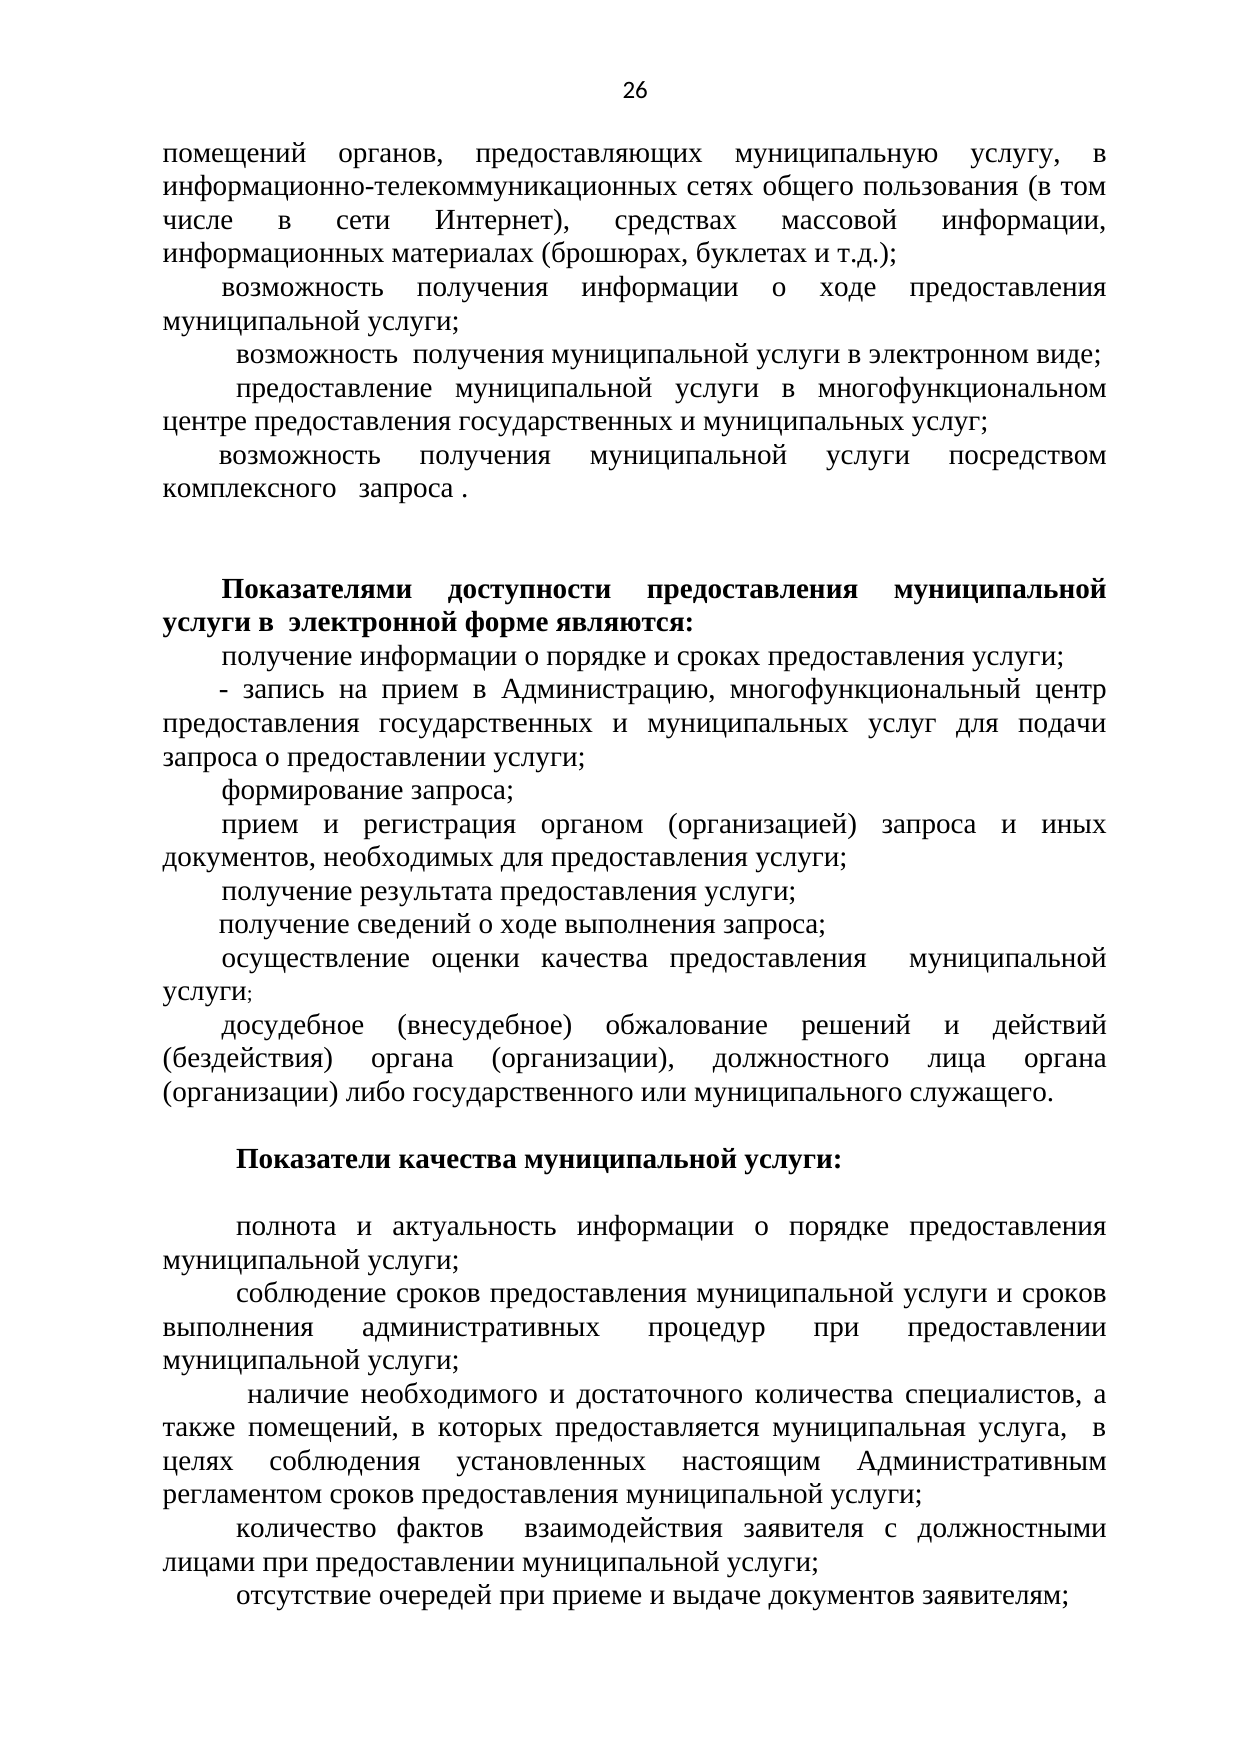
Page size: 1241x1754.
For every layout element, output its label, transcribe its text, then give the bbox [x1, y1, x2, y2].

text возможность получения информации о ходе предоставления муниципальной услуги; [162, 269, 1107, 336]
text наличие необходимого и достаточного количества специалистов, а также помещений, в которых предоставляется муниципальная услуга, в целях соблюдения установленных настоящим Административным регламентом сроков предоставления муниципальной услуги; [162, 1376, 1107, 1510]
text осуществление оценки качества предоставления муниципальной услуги; [162, 940, 1107, 1007]
text соблюдение сроков предоставления муниципальной услуги и сроков выполнения административных процедур при предоставлении муниципальной услуги; [162, 1275, 1107, 1376]
text возможность получения муниципальной услуги посредством комплексного запроса . [162, 437, 1107, 504]
text полнота и актуальность информации о порядке предоставления муниципальной услуги; [162, 1208, 1107, 1275]
text формирование запроса; [162, 772, 1107, 806]
text получение сведений о ходе выполнения запроса; [162, 906, 1107, 940]
text отсутствие очередей при приеме и выдаче документов заявителям; [162, 1577, 1107, 1611]
text количество фактов взаимодействия заявителя с должностными лицами при предоставлении муниципальной услуги; [162, 1510, 1107, 1577]
text прием и регистрация органом (организацией) запроса и иных документов, необходимых для предоставления услуги; [162, 806, 1107, 873]
text - запись на прием в Администрацию, многофункциональный центр предоставления государственных и муниципальных услуг для подачи запроса о предоставлении услуги; [162, 672, 1107, 772]
text предоставление муниципальной услуги в многофункциональном центре предоставления государственных и муниципальных услуг; [162, 370, 1107, 437]
text Показатели качества муниципальной услуги: [162, 1141, 1107, 1175]
text получение результата предоставления услуги; [162, 873, 1107, 906]
text досудебное (внесудебное) обжалование решений и действий (бездействия) органа (организации), должностного лица органа (организации) либо государственного или муниципального служащего. [162, 1007, 1107, 1108]
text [162, 135, 1107, 269]
text Показателями доступности предоставления муниципальной услуги в электронной форме являются: [162, 571, 1107, 638]
text получение информации о порядке и сроках предоставления услуги; [162, 638, 1107, 672]
text возможность получения муниципальной услуги в электронном виде; [162, 336, 1107, 370]
